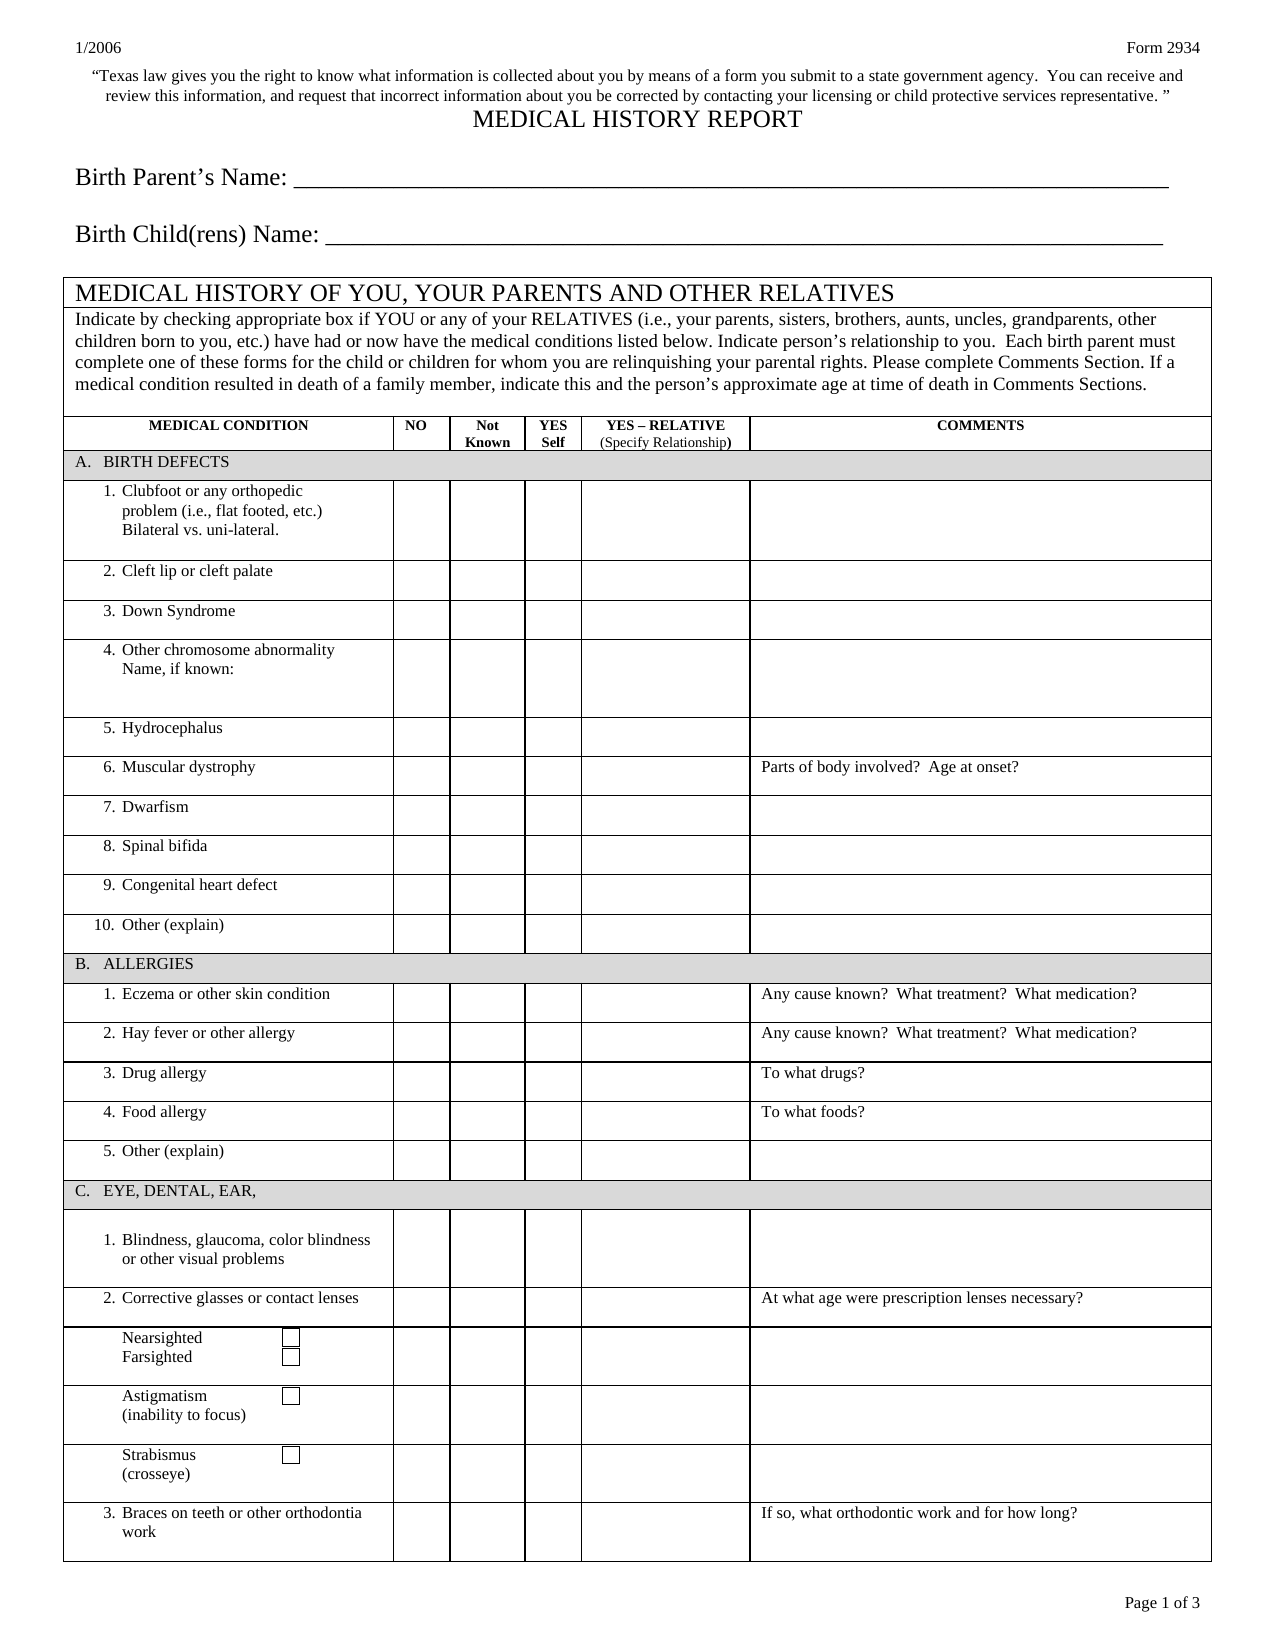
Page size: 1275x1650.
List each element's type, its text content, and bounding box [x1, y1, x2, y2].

table_cell [751, 561, 1211, 599]
table_cell 3. Drug allergy [64, 1063, 393, 1101]
table_cell 6. Muscular dystrophy [64, 757, 393, 795]
table_cell [451, 1102, 524, 1140]
table_cell 1. Clubfoot or any orthopedic problem (i.e., flat footed, etc.) Bilateral vs. uni-lateral. [64, 481, 393, 560]
table_cell C. EYE, DENTAL, EAR, [64, 1181, 394, 1209]
table_cell [394, 1102, 449, 1140]
table_cell [582, 875, 749, 913]
table_cell [526, 640, 581, 717]
table_cell [751, 1386, 1211, 1443]
table_cell 7. Dwarfism [64, 796, 393, 835]
table_cell [751, 601, 1211, 639]
table_cell 4. Food allergy [64, 1102, 393, 1140]
table_cell [394, 481, 449, 560]
table_cell [526, 915, 581, 953]
table_cell [582, 836, 749, 874]
table_cell [526, 718, 581, 756]
table_cell [451, 915, 524, 953]
table_cell [582, 757, 749, 795]
table_cell [451, 757, 524, 795]
table_cell [582, 1288, 749, 1326]
table_cell [394, 954, 450, 983]
table_cell [394, 718, 449, 756]
table_cell [451, 640, 524, 717]
table_cell YES – RELATIVE (Specify Relationship) [582, 417, 749, 450]
table_cell 2. Hay fever or other allergy [64, 1023, 393, 1061]
table_cell [751, 1210, 1211, 1287]
table_cell If so, what orthodontic work and for how long? [751, 1503, 1211, 1561]
table_cell 2. Corrective glasses or contact lenses [64, 1288, 393, 1326]
table_cell Parts of body involved? Age at onset? [751, 757, 1211, 795]
table_cell [750, 451, 1211, 480]
table_cell [450, 954, 525, 983]
table_cell [394, 1445, 449, 1502]
table_cell [526, 1023, 581, 1061]
table_cell [526, 601, 581, 639]
table_cell [451, 984, 524, 1022]
table_cell Any cause known? What treatment? What medication? [751, 1023, 1211, 1061]
table_cell [582, 481, 749, 560]
table_cell [751, 1328, 1211, 1385]
table_cell [394, 836, 449, 874]
table_cell [581, 451, 750, 480]
table_cell [525, 1181, 581, 1209]
table_cell [451, 1386, 524, 1443]
table_cell [581, 1181, 750, 1209]
table_cell [451, 1063, 524, 1101]
table_cell YES Self [526, 417, 581, 450]
table_cell [451, 1445, 524, 1502]
table_cell [751, 836, 1211, 874]
table_cell [525, 451, 581, 480]
table_cell [582, 1063, 749, 1101]
table_cell [582, 561, 749, 599]
table_cell [526, 1288, 581, 1326]
table_cell [526, 1328, 581, 1385]
table_cell [582, 1102, 749, 1140]
table_cell [526, 836, 581, 874]
table_cell [394, 640, 449, 717]
table_cell [394, 757, 449, 795]
table_cell [526, 1102, 581, 1140]
table_cell [526, 481, 581, 560]
table_cell [751, 1445, 1211, 1502]
table_cell [751, 1141, 1211, 1179]
table_cell [394, 1328, 449, 1385]
table_cell [751, 481, 1211, 560]
table_cell To what drugs? [751, 1063, 1211, 1101]
table_cell [751, 796, 1211, 835]
table_cell [582, 1141, 749, 1179]
table_cell NO [394, 417, 449, 450]
table_cell Nearsighted Farsighted [64, 1328, 393, 1385]
table_cell COMMENTS [751, 417, 1211, 450]
text Birth Parent’s Name: ______________________________________________________________________ [75, 162, 1200, 191]
table_cell [582, 1386, 749, 1443]
table_cell [451, 1328, 524, 1385]
table_cell [394, 1141, 449, 1179]
table_cell Indicate by checking appropriate box if YOU or any of your RELATIVES (i.e., your parents, sisters, brothers, aunts, uncles, grandparents, other children born to you, etc.) have had or now have the medical conditions listed below. Indicate person’s relationship to you. Each birth parent must complete one of these forms for the child or children for whom you are relinquishing your parental rights. Please complete Comments Section. If a medical condition resulted in death of a family member, indicate this and the person’s approximate age at time of death in Comments Sections. [64, 308, 1211, 416]
table_cell [394, 875, 449, 913]
table_cell [751, 875, 1211, 913]
table_cell [526, 1210, 581, 1287]
text Birth Child(rens) Name: ___________________________________________________________________ [75, 219, 1200, 248]
table_cell [394, 601, 449, 639]
table_cell [450, 1181, 525, 1209]
table_cell [451, 601, 524, 639]
table_cell [451, 836, 524, 874]
table_cell [394, 1210, 449, 1287]
table_cell [525, 954, 581, 983]
table_cell [582, 1210, 749, 1287]
table_cell [451, 796, 524, 835]
table_cell [394, 451, 450, 480]
table_cell 5. Hydrocephalus [64, 718, 393, 756]
table_cell [394, 1063, 449, 1101]
table_cell [582, 718, 749, 756]
table_cell [451, 1023, 524, 1061]
table_cell 3. Braces on teeth or other orthodontia work [64, 1503, 393, 1561]
table_cell [394, 1288, 449, 1326]
table_cell Astigmatism (inability to focus) [64, 1386, 393, 1443]
table_cell [451, 1141, 524, 1179]
table_cell 9. Congenital heart defect [64, 875, 393, 913]
table_cell MEDICAL CONDITION [64, 417, 393, 450]
table_cell [394, 984, 449, 1022]
table_cell [526, 984, 581, 1022]
table_cell 5. Other (explain) [64, 1141, 393, 1179]
table_cell [526, 1503, 581, 1561]
table_cell 4. Other chromosome abnormality Name, if known: [64, 640, 393, 717]
table_cell [394, 1181, 450, 1209]
table_cell [751, 640, 1211, 717]
table_cell [582, 915, 749, 953]
table_cell [394, 915, 449, 953]
table_cell [526, 875, 581, 913]
table_cell [526, 757, 581, 795]
table_cell [451, 1503, 524, 1561]
table_cell [582, 1503, 749, 1561]
table_cell [394, 1023, 449, 1061]
table_cell [526, 796, 581, 835]
table_cell [750, 954, 1211, 983]
table_cell [394, 561, 449, 599]
table_cell [394, 1503, 449, 1561]
table_header MEDICAL HISTORY OF YOU, YOUR PARENTS AND OTHER RELATIVES [64, 278, 1211, 307]
table_cell Strabismus (crosseye) [64, 1445, 393, 1502]
table_cell [394, 1386, 449, 1443]
table_cell 10. Other (explain) [64, 915, 393, 953]
table_cell 3. Down Syndrome [64, 601, 393, 639]
table_cell [582, 796, 749, 835]
table_cell Not Known [451, 417, 524, 450]
table_cell [582, 1445, 749, 1502]
table_cell [526, 561, 581, 599]
table_cell 1. Eczema or other skin condition [64, 984, 393, 1022]
table_cell [750, 1181, 1211, 1209]
table_cell [751, 718, 1211, 756]
table_cell [451, 718, 524, 756]
table_cell 8. Spinal bifida [64, 836, 393, 874]
table_cell To what foods? [751, 1102, 1211, 1140]
table_cell [582, 984, 749, 1022]
table_cell [526, 1386, 581, 1443]
table_cell A. BIRTH DEFECTS [64, 451, 394, 480]
table_cell 1. Blindness, glaucoma, color blindness or other visual problems [64, 1210, 393, 1287]
table_cell [582, 601, 749, 639]
table_cell [582, 1023, 749, 1061]
table_cell [451, 875, 524, 913]
table_cell [582, 1328, 749, 1385]
table_cell 2. Cleft lip or cleft palate [64, 561, 393, 599]
table_cell [394, 796, 449, 835]
table_cell [751, 915, 1211, 953]
table_cell B. ALLERGIES [64, 954, 394, 983]
table_cell [526, 1445, 581, 1502]
table_cell [451, 481, 524, 560]
table_cell [582, 640, 749, 717]
table_cell [451, 1288, 524, 1326]
table_cell [451, 1210, 524, 1287]
table_cell [451, 561, 524, 599]
table_cell [526, 1141, 581, 1179]
table_cell At what age were prescription lenses necessary? [751, 1288, 1211, 1326]
table_cell Any cause known? What treatment? What medication? [751, 984, 1211, 1022]
table_cell [450, 451, 525, 480]
table_cell [526, 1063, 581, 1101]
table_cell [581, 954, 750, 983]
